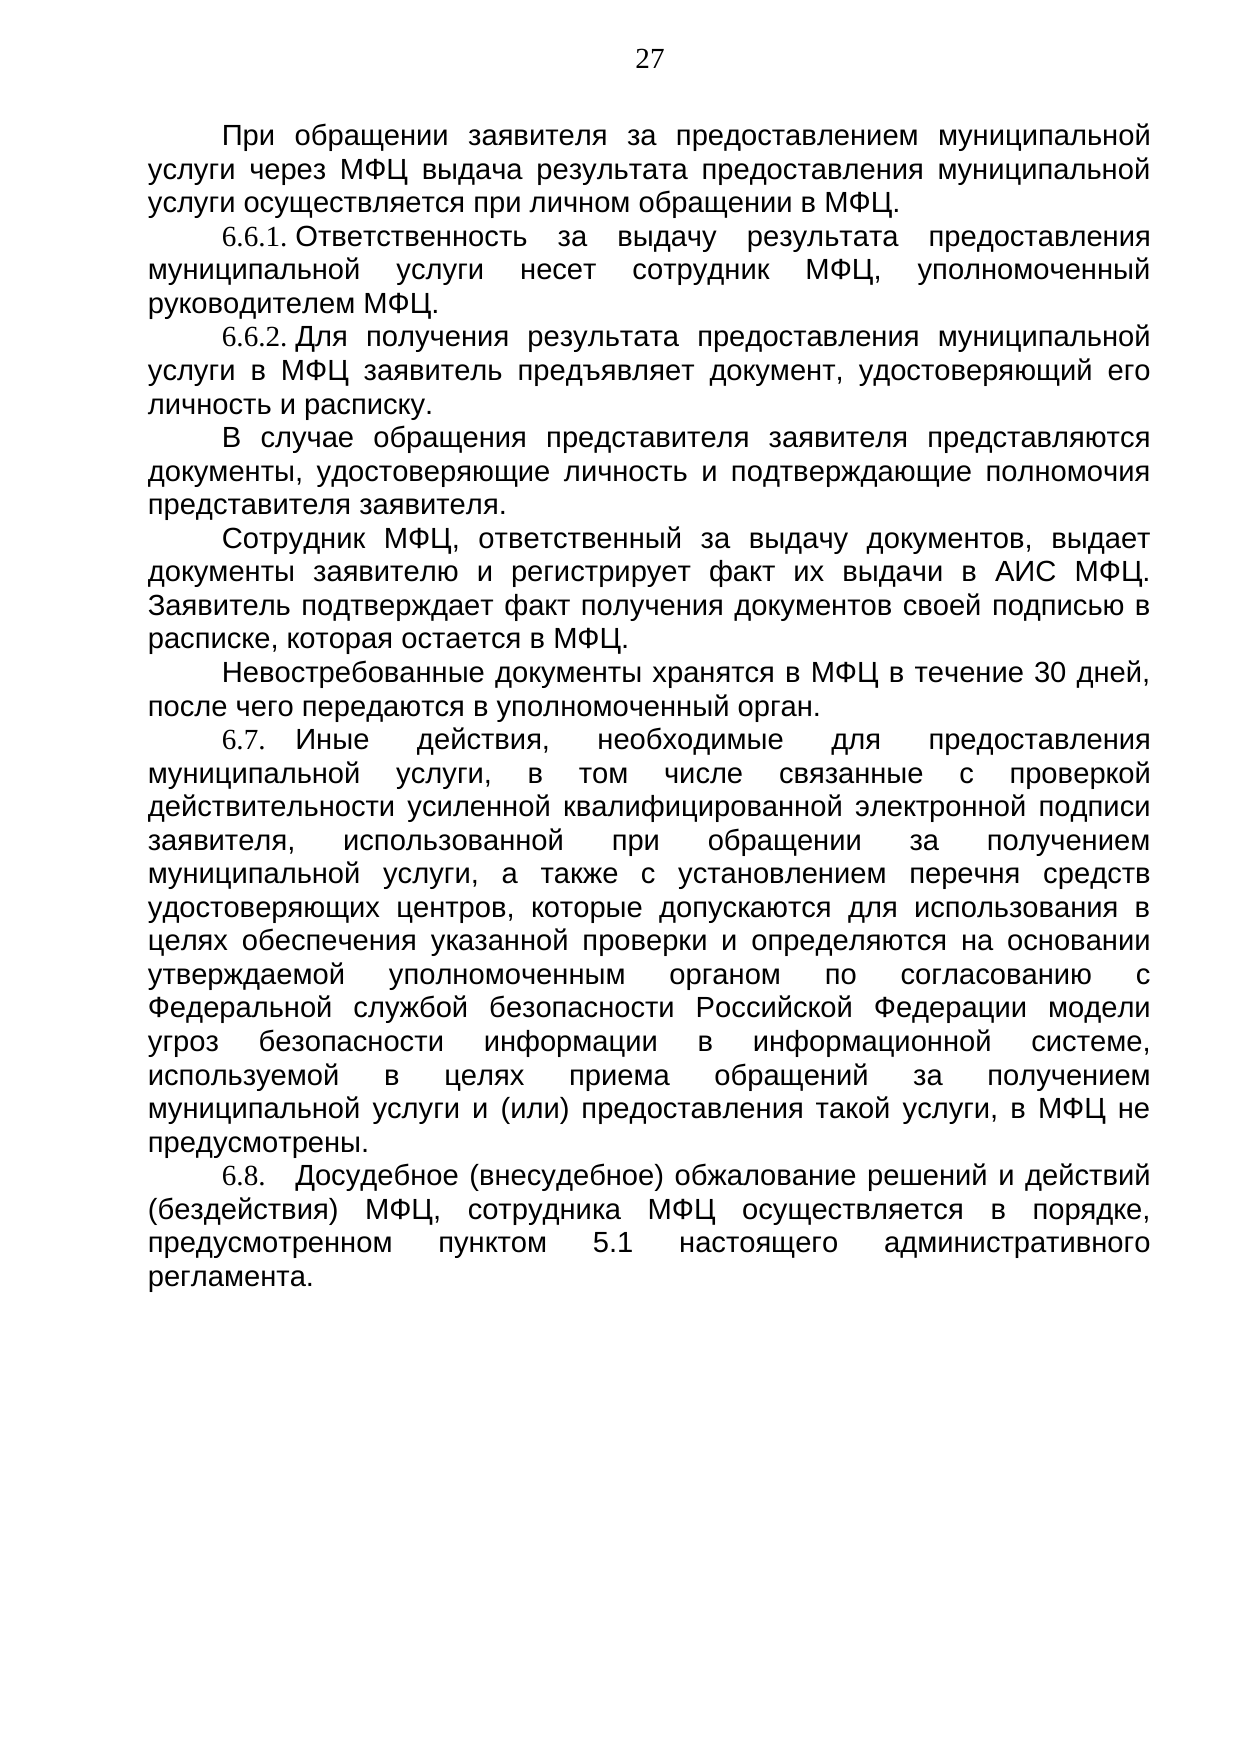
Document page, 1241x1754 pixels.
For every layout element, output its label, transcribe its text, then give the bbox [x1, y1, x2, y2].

text В случае обращения представителя заявителя представляются документы, удостоверяющие личность и подтверждающие полномочия представителя заявителя. [148, 420, 1152, 521]
list Досудебное (внесудебное) обжалование решений и действий (бездействия) МФЦ, сотрудника МФЦ осуществляется в порядке, предусмотренном пунктом 5.1 настоящего административного регламента. [148, 1158, 1152, 1292]
list Для получения результата предоставления муниципальной услуги в МФЦ заявитель предъявляет документ, удостоверяющий его личность и расписку. [148, 319, 1152, 420]
text Сотрудник МФЦ, ответственный за выдачу документов, выдает документы заявителю и регистрирует факт их выдачи в АИС МФЦ. Заявитель подтверждает факт получения документов своей подписью в расписке, которая остается в МФЦ. [148, 521, 1152, 655]
list Иные действия, необходимые для предоставления муниципальной услуги, в том числе связанные с проверкой действительности усиленной квалифицированной электронной подписи заявителя, использованной при обращении за получением муниципальной услуги, а также с установлением перечня средств удостоверяющих центров, которые допускаются для использования в целях обеспечения указанной проверки и определяются на основании утверждаемой уполномоченным органом по согласованию с Федеральной службой безопасности Российской Федерации модели угроз безопасности информации в информационной системе, используемой в целях приема обращений за получением муниципальной услуги и (или) предоставления такой услуги, в МФЦ не предусмотрены. [148, 722, 1152, 1158]
list Ответственность за выдачу результата предоставления муниципальной услуги несет сотрудник МФЦ, уполномоченный руководителем МФЦ. [148, 219, 1152, 319]
text При обращении заявителя за предоставлением муниципальной услуги через МФЦ выдача результата предоставления муниципальной услуги осуществляется при личном обращении в МФЦ. [148, 118, 1152, 219]
text Невостребованные документы хранятся в МФЦ в течение 30 дней, после чего передаются в уполномоченный орган. [148, 655, 1152, 722]
